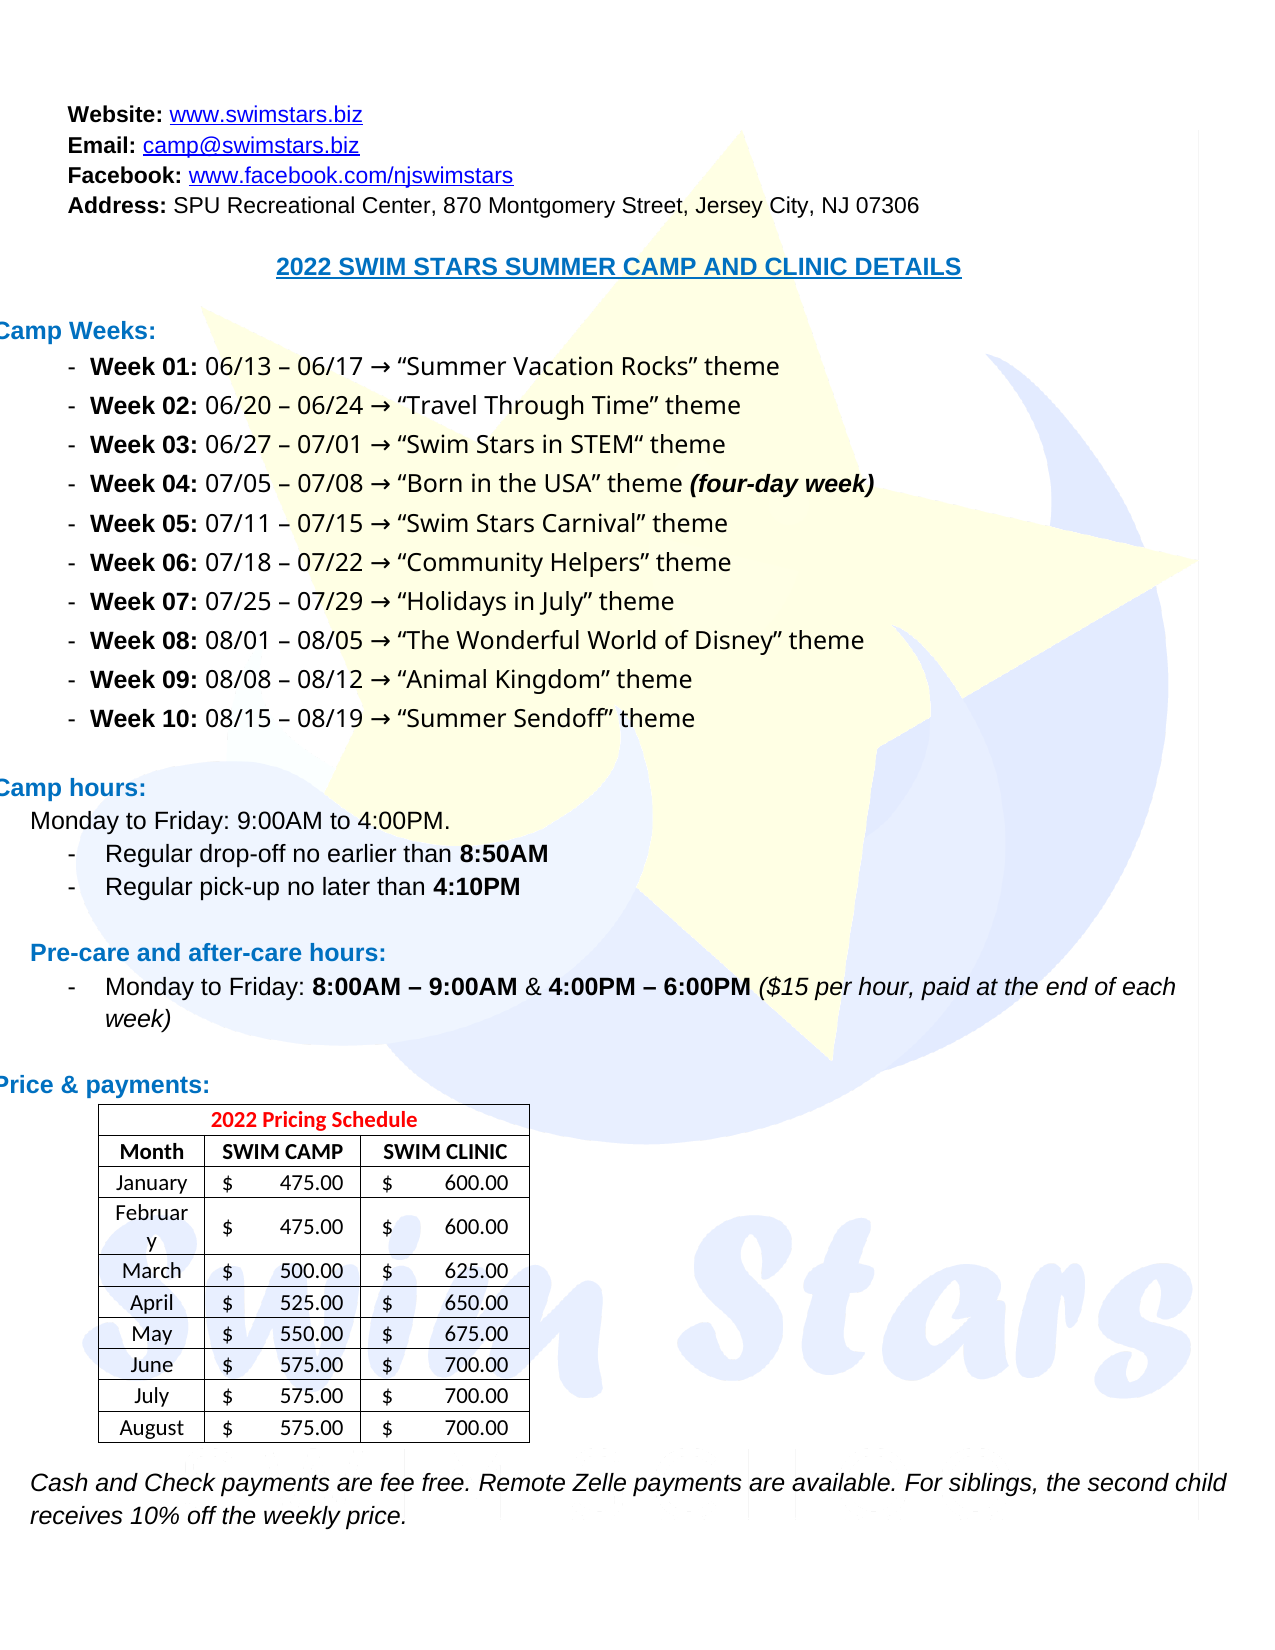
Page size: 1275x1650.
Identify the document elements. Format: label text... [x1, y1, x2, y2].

list - Week 07: [67, 584, 1245, 618]
text Email: camp@swimstars.biz [67, 132, 1245, 158]
list Camp Weeks: [0, 316, 1245, 344]
text Website: www.swimstars.biz [67, 101, 1245, 128]
text Address: SPU Recreational Center, 870 Montgomery Street, Jersey City, NJ 07306 [67, 192, 1245, 218]
table_cell $ 575.00 [205, 1412, 360, 1442]
list - Week 08: [67, 623, 1245, 657]
list - Week 06: [67, 544, 1245, 578]
table_cell May [99, 1318, 204, 1348]
list - Week 05: [67, 505, 1245, 539]
table_cell $ 600.00 [361, 1167, 529, 1197]
table_cell SWIM CAMP [205, 1136, 360, 1166]
table_cell $ 600.00 [361, 1198, 529, 1254]
table_cell August [99, 1412, 204, 1442]
table_cell $ 575.00 [205, 1349, 360, 1379]
list Monday to Friday: 8:00AM – 9:00AM & 4:00PM – 6:00PM ($15 per hour, paid at the end of each week) [67, 971, 1245, 1033]
list 2022 SWIM STARS SUMMER CAMP AND CLINIC DETAILS [0, 252, 1245, 281]
text Cash and Check payments are fee free. Remote Zelle payments are available. For siblings, the second child receives 10% off the weekly price. [30, 1468, 1245, 1530]
text Pre-care and after-care hours: [30, 938, 1245, 967]
list - Week 03: [67, 427, 1245, 461]
table_cell July [99, 1380, 204, 1411]
table_cell $ 625.00 [361, 1255, 529, 1286]
table_cell $ 475.00 [205, 1167, 360, 1197]
table_cell $ 475.00 [205, 1198, 360, 1254]
table_cell $ 525.00 [205, 1287, 360, 1317]
list - Week 02: [67, 388, 1245, 422]
text Monday to Friday: 9:00AM to 4:00PM. [30, 806, 1245, 835]
list Price & payments: [0, 1071, 1245, 1099]
list Camp hours: [0, 773, 1245, 802]
table_cell $ 500.00 [205, 1255, 360, 1286]
table_header 2022 Pricing Schedule [99, 1105, 529, 1135]
list - Week 04: (four-day week) [67, 466, 1245, 500]
list - Week 10: [67, 701, 1245, 735]
table_cell April [99, 1287, 204, 1317]
table_cell $ 675.00 [361, 1318, 529, 1348]
table_cell SWIM CLINIC [361, 1136, 529, 1166]
table_cell $ 650.00 [361, 1287, 529, 1317]
table_cell January [99, 1167, 204, 1197]
table_cell $ 700.00 [361, 1349, 529, 1379]
table_cell March [99, 1255, 204, 1286]
list - Week 01: [67, 349, 1245, 383]
text Facebook: www.facebook.com/njswimstars [67, 162, 1245, 188]
table_cell February [99, 1198, 204, 1254]
table_cell Month [99, 1136, 204, 1166]
list - Week 09: [67, 662, 1245, 696]
list Regular drop-off no earlier than 8:50AM [67, 839, 1245, 868]
table_cell June [99, 1349, 204, 1379]
table_cell $ 575.00 [205, 1380, 360, 1411]
list Regular pick-up no later than 4:10PM [67, 872, 1245, 901]
table_cell $ 550.00 [205, 1318, 360, 1348]
table_cell $ 700.00 [361, 1380, 529, 1411]
table_cell $ 700.00 [361, 1412, 529, 1442]
